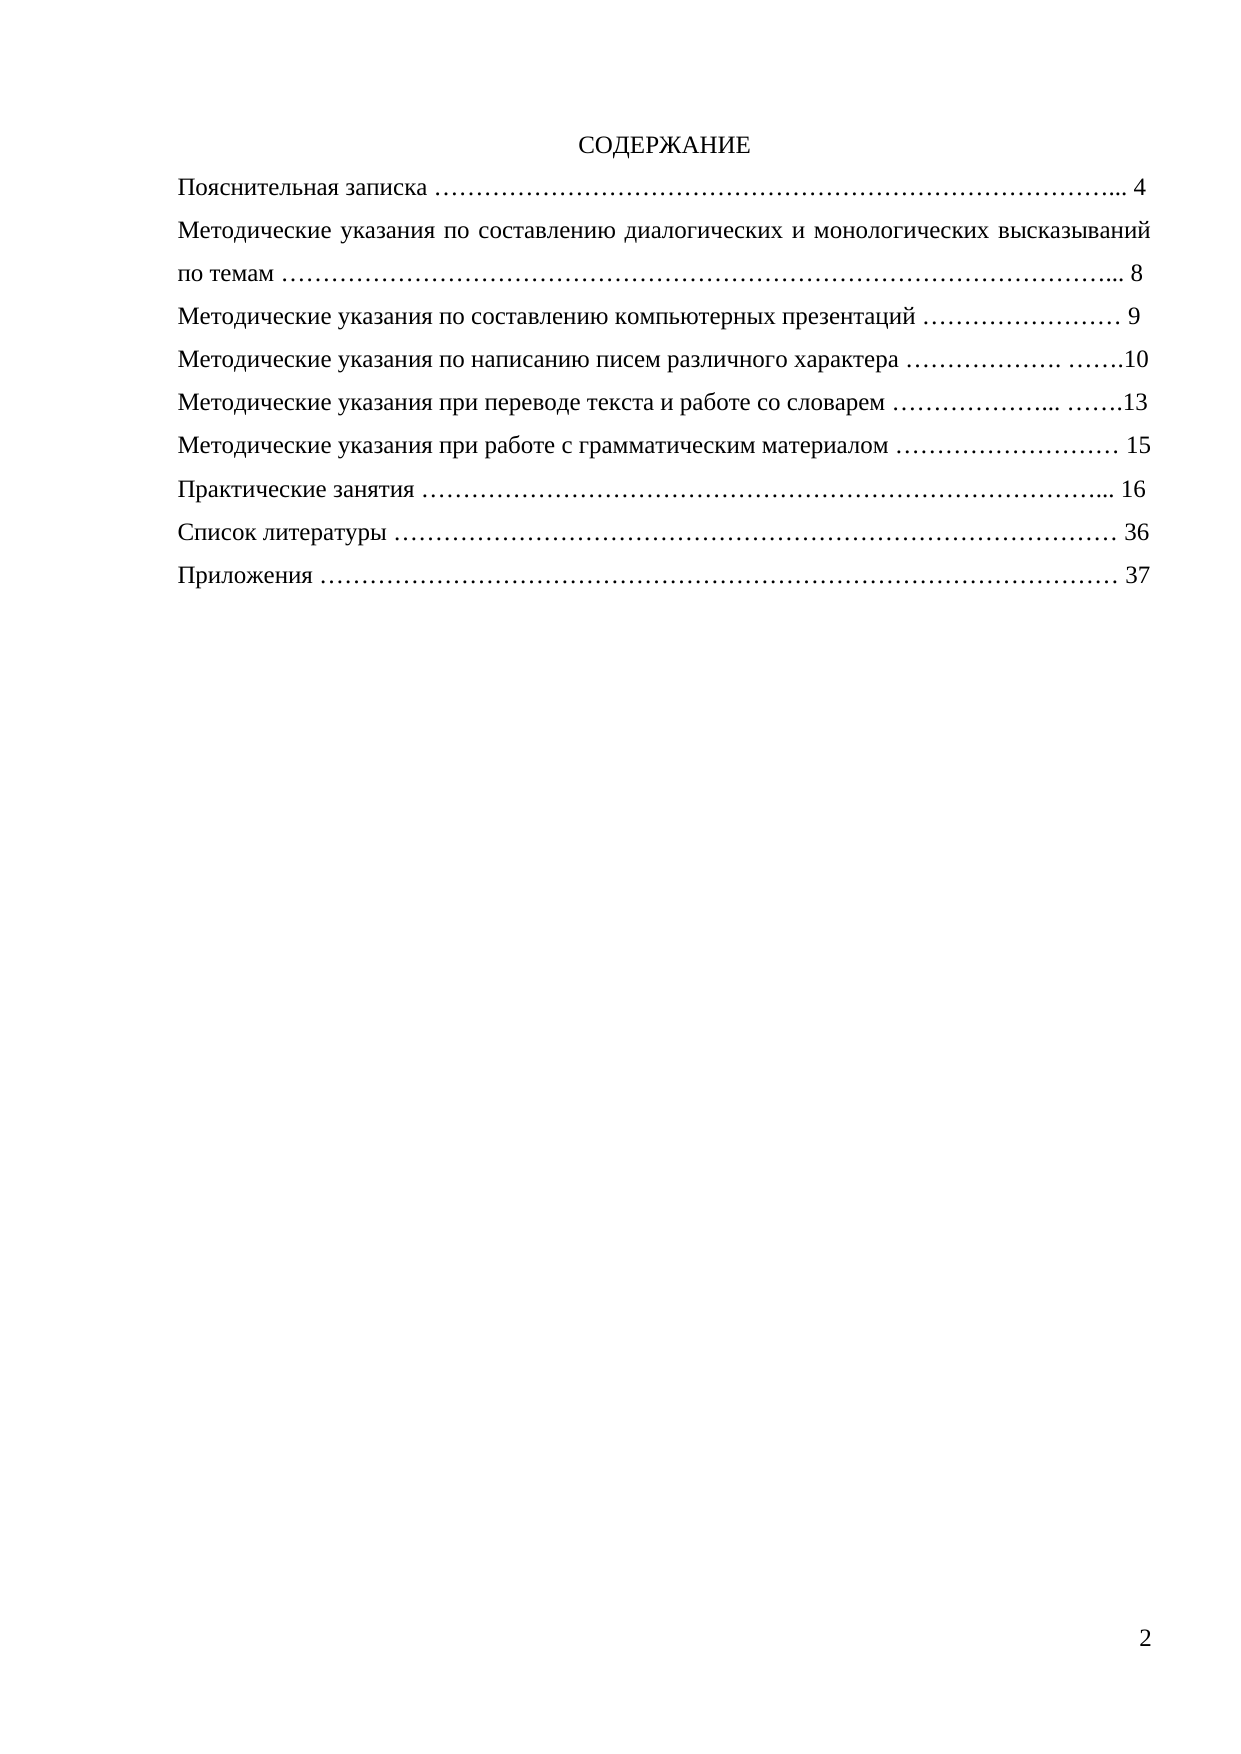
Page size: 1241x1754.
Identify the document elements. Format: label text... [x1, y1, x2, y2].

text Методические указания по составлению компьютерных презентаций …………………… 9 [177, 301, 1152, 330]
text Методические указания по составлению диалогических и монологических высказываний по темам ………………………………………………………………………………………... 8 [177, 215, 1152, 287]
text Практические занятия ………………………………………………………………………... 16 [177, 474, 1152, 502]
text Приложения …………………………………………………………………………………… 37 [177, 560, 1152, 589]
text Методические указания по написанию писем различного характера ………………. …….10 [177, 344, 1152, 373]
text Методические указания при переводе текста и работе со словарем ………………... …….13 [177, 387, 1152, 416]
text СОДЕРЖАНИЕ [177, 131, 1152, 159]
text Методические указания при работе с грамматическим материалом ……………………… 15 [177, 431, 1152, 459]
text Список литературы …………………………………………………………………………… 36 [177, 517, 1152, 546]
text Пояснительная записка ………………………………………………………………………... 4 [177, 172, 1152, 201]
